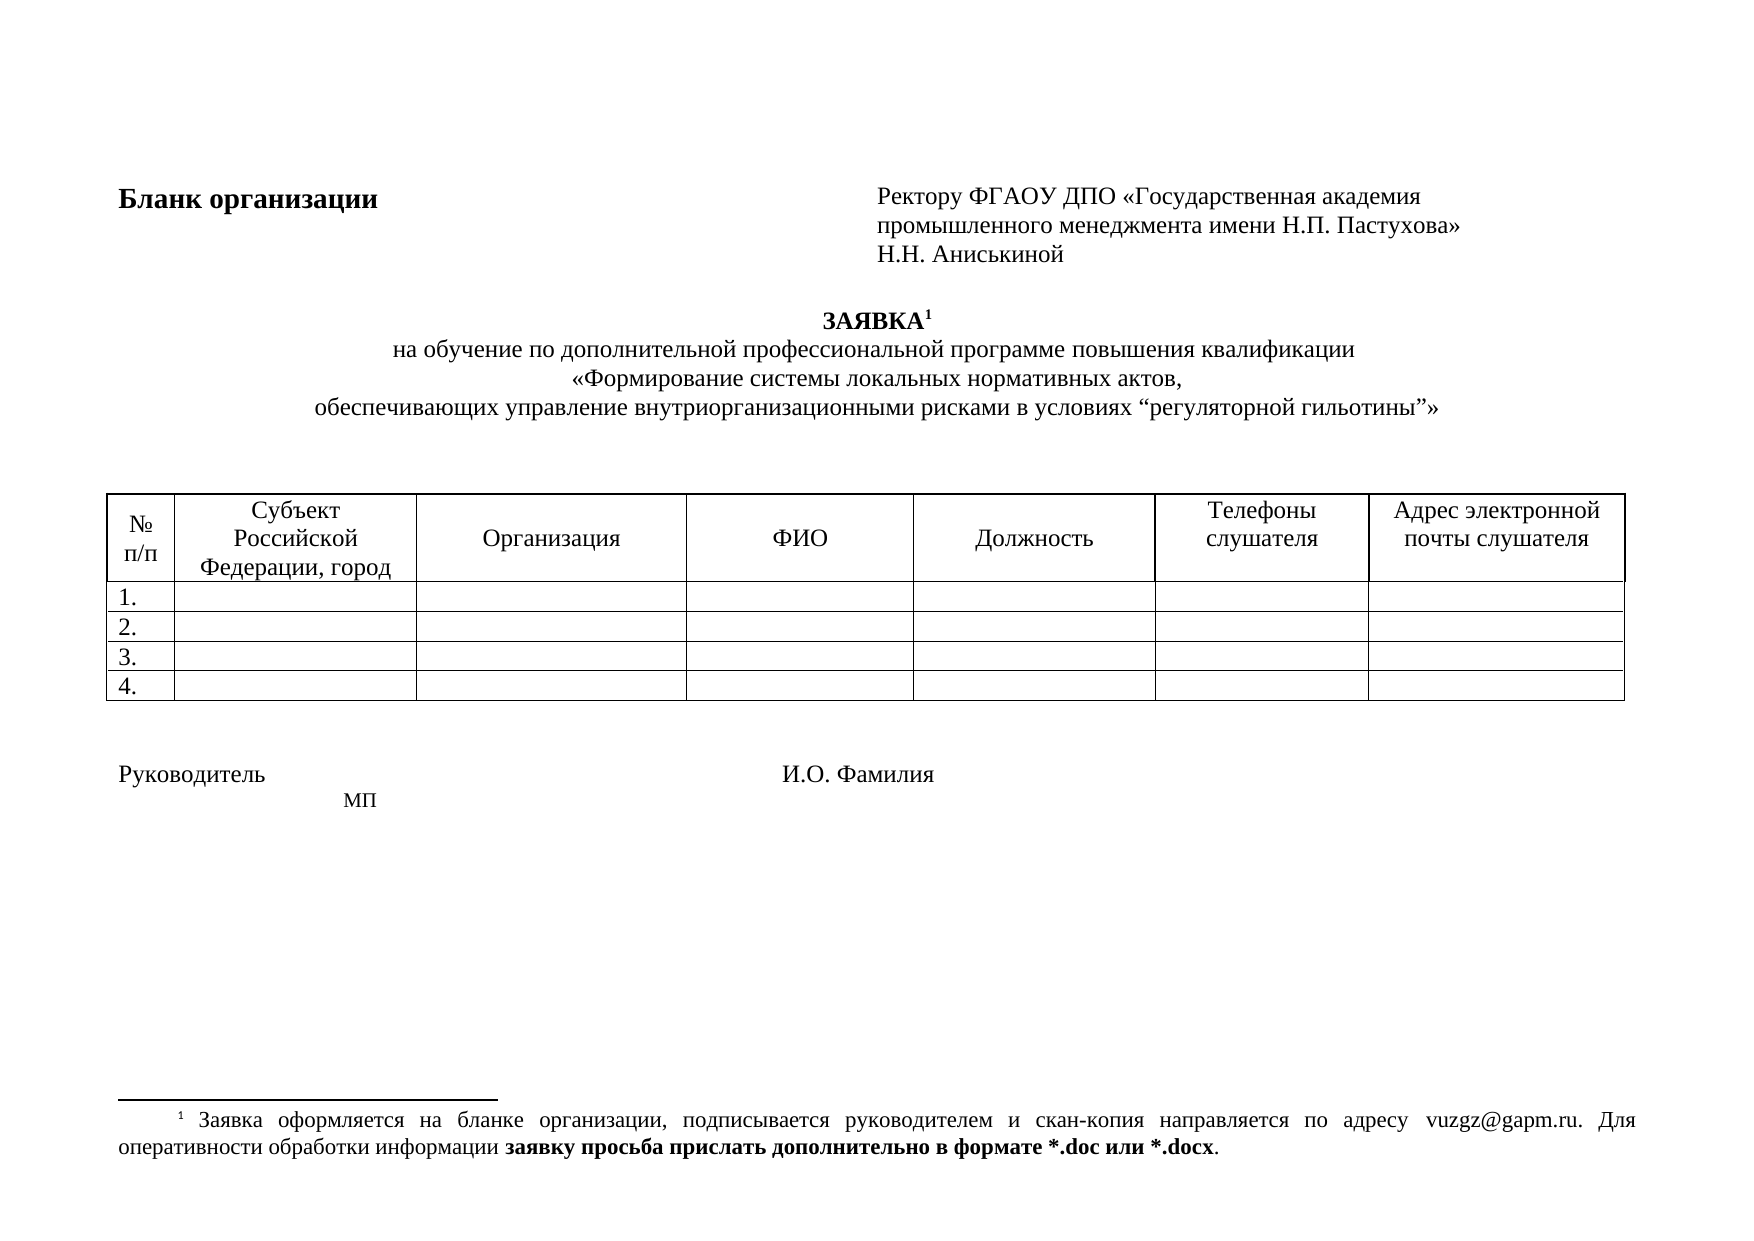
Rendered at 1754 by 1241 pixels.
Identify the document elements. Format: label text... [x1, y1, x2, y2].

table_cell [1156, 642, 1368, 670]
table_cell [1156, 612, 1368, 641]
table_cell [417, 642, 686, 670]
table_cell [175, 612, 416, 641]
table_header Субъект Российской Федерации, город [175, 495, 416, 581]
table_cell [1369, 670, 1624, 700]
table_cell [107, 670, 174, 700]
table_cell [417, 612, 686, 641]
table_cell [1156, 671, 1368, 700]
table_cell [687, 612, 913, 641]
table_cell [107, 611, 174, 641]
table_cell [1369, 641, 1624, 670]
table_cell [107, 641, 174, 670]
table_cell [687, 582, 913, 611]
table_header Бланк организации [107, 181, 866, 267]
table_cell [175, 582, 416, 611]
table_header ФИО [687, 495, 913, 581]
table_header Телефоны слушателя [1156, 495, 1368, 581]
table_cell [687, 671, 913, 700]
table_header Адрес электронной почты слушателя [1370, 495, 1624, 581]
table_cell [175, 642, 416, 670]
table_cell [687, 642, 913, 670]
text Руководитель И.О. Фамилия [118, 759, 1636, 787]
text МП [343, 787, 1636, 812]
table_cell [914, 612, 1155, 641]
table_cell [417, 671, 686, 700]
table_cell [914, 642, 1155, 670]
table_header Организация [417, 495, 686, 581]
table_cell [417, 582, 686, 611]
table_cell [175, 671, 416, 700]
table_cell [1156, 582, 1368, 611]
text ЗАЯВКА [118, 306, 1636, 334]
text на обучение по дополнительной профессиональной программе повышения квалификации «Формирование системы локальных нормативных актов, обеспечивающих управление внутриорганизационными рисками в условиях “регуляторной гильотины”» [118, 334, 1636, 421]
table_cell [914, 671, 1155, 700]
table_cell [107, 582, 174, 611]
table_cell [1369, 581, 1624, 611]
table_cell [1369, 611, 1624, 641]
table_header Ректору ФГАОУ ДПО «Государственная академия промышленного менеджмента имени Н.П. Пастухова» Н.Н. Аниськиной [866, 181, 1624, 267]
table_cell [914, 582, 1155, 611]
table_header Должность [914, 495, 1154, 581]
table_header № п/п [108, 495, 174, 581]
